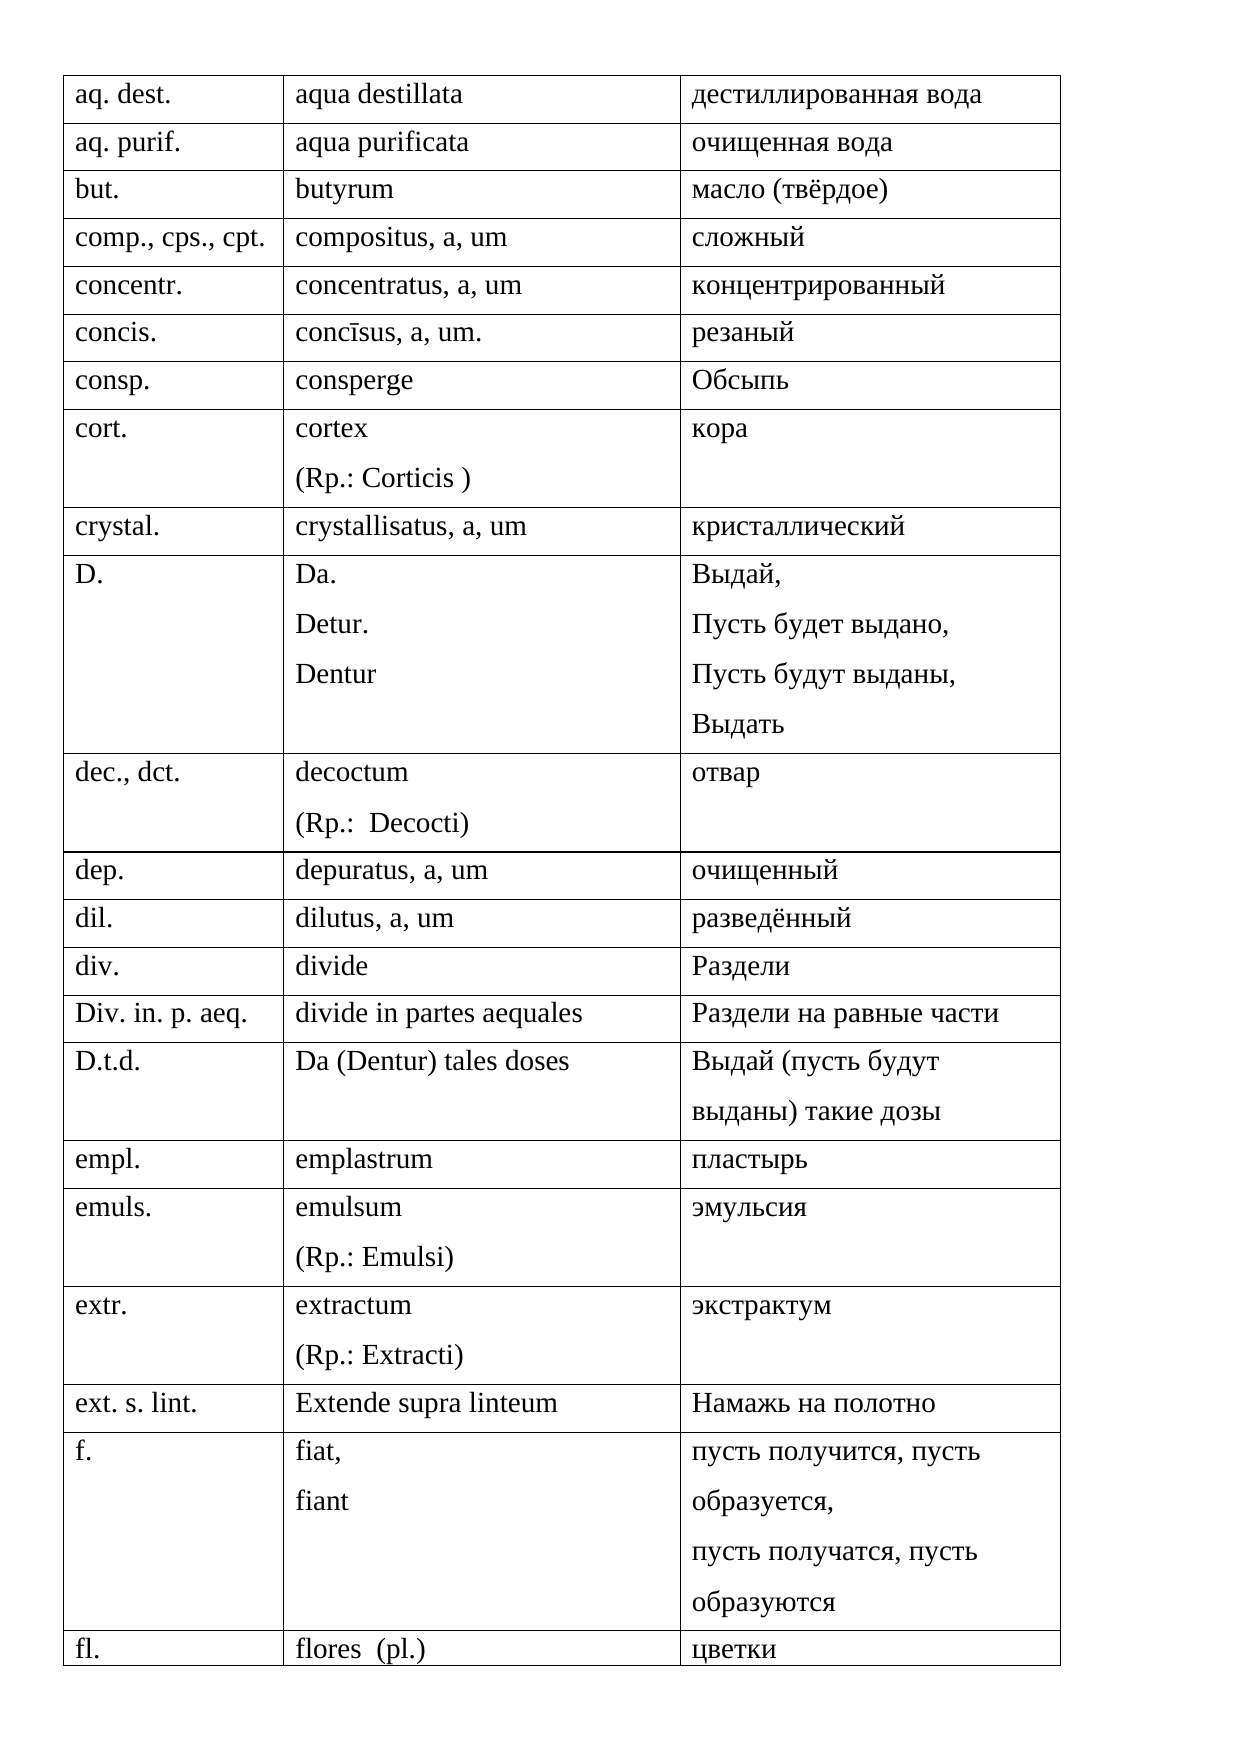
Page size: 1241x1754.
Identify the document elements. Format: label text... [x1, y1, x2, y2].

table_cell concentr. [64, 267, 283, 313]
table_cell кора [681, 410, 1060, 507]
table_cell divide in partes aequales [284, 996, 680, 1042]
table_cell dilutus, a, um [284, 900, 680, 947]
table_cell aqua purificata [284, 124, 680, 170]
table_cell crystal. [64, 508, 283, 555]
table_cell dep. [64, 853, 283, 899]
table_cell очищенная вода [681, 124, 1060, 170]
table_cell Выдай (пусть будут выданы) такие дозы [681, 1043, 1060, 1140]
table_cell cort. [64, 410, 283, 507]
table_cell дестиллированная вода [681, 76, 1060, 123]
table_cell кристаллический [681, 508, 1060, 555]
table_cell extractum (Rp.: Extracti) [284, 1287, 680, 1384]
table_cell Выдай, Пусть будет выдано, Пусть будут выданы, Выдать [681, 556, 1060, 753]
table_cell concentratus, a, um [284, 267, 680, 313]
table_cell fiat, fiant [284, 1433, 680, 1630]
table_cell D. [64, 556, 283, 753]
table_cell отвар [681, 754, 1060, 851]
table_cell Обсыпь [681, 362, 1060, 409]
table_cell emplastrum [284, 1141, 680, 1188]
table_cell emulsum (Rp.: Emulsi) [284, 1189, 680, 1286]
table_cell пусть получится, пусть образуется, пусть получатся, пусть образуются [681, 1433, 1060, 1630]
table_cell consperge [284, 362, 680, 409]
table_cell crystallisatus, a, um [284, 508, 680, 555]
table_cell cortex (Rp.: Corticis ) [284, 410, 680, 507]
table_cell aqua destillata [284, 76, 680, 123]
table_cell D.t.d. [64, 1043, 283, 1140]
table_cell fl. [64, 1631, 283, 1665]
table_cell compositus, a, um [284, 219, 680, 266]
table_cell Раздели [681, 948, 1060, 994]
table_cell масло (твёрдое) [681, 171, 1060, 218]
table_cell эмульсия [681, 1189, 1060, 1286]
table_cell ext. s. lint. [64, 1385, 283, 1432]
table_cell разведённый [681, 900, 1060, 947]
table_cell concis. [64, 315, 283, 361]
table_cell Намажь на полотно [681, 1385, 1060, 1432]
table_cell сложный [681, 219, 1060, 266]
table_cell Div. in. p. aeq. [64, 996, 283, 1042]
table_cell but. [64, 171, 283, 218]
table_cell aq. purif. [64, 124, 283, 170]
table_cell comp., cps., cpt. [64, 219, 283, 266]
table_cell depuratus, a, um [284, 853, 680, 899]
table_cell Da. Detur. Dentur [284, 556, 680, 753]
table_cell empl. [64, 1141, 283, 1188]
table_cell concīsus, a, um. [284, 315, 680, 361]
table_cell div. [64, 948, 283, 994]
table_cell экстрактум [681, 1287, 1060, 1384]
table_cell aq. dest. [64, 76, 283, 123]
table_cell decoctum (Rp.: Decocti) [284, 754, 680, 851]
table_cell dec., dct. [64, 754, 283, 851]
table_cell divide [284, 948, 680, 994]
table_cell резаный [681, 315, 1060, 361]
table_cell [284, 1631, 680, 1665]
table_cell концентрированный [681, 267, 1060, 313]
table_cell Раздели на равные части [681, 996, 1060, 1042]
table_cell Extende supra linteum [284, 1385, 680, 1432]
table_cell dil. [64, 900, 283, 947]
table_cell цветки [681, 1631, 1060, 1665]
table_cell пластырь [681, 1141, 1060, 1188]
table_cell очищенный [681, 853, 1060, 899]
table_cell extr. [64, 1287, 283, 1384]
table_cell emuls. [64, 1189, 283, 1286]
table_cell f. [64, 1433, 283, 1630]
table_cell butyrum [284, 171, 680, 218]
table_cell Da (Dentur) tales doses [284, 1043, 680, 1140]
table_cell consp. [64, 362, 283, 409]
